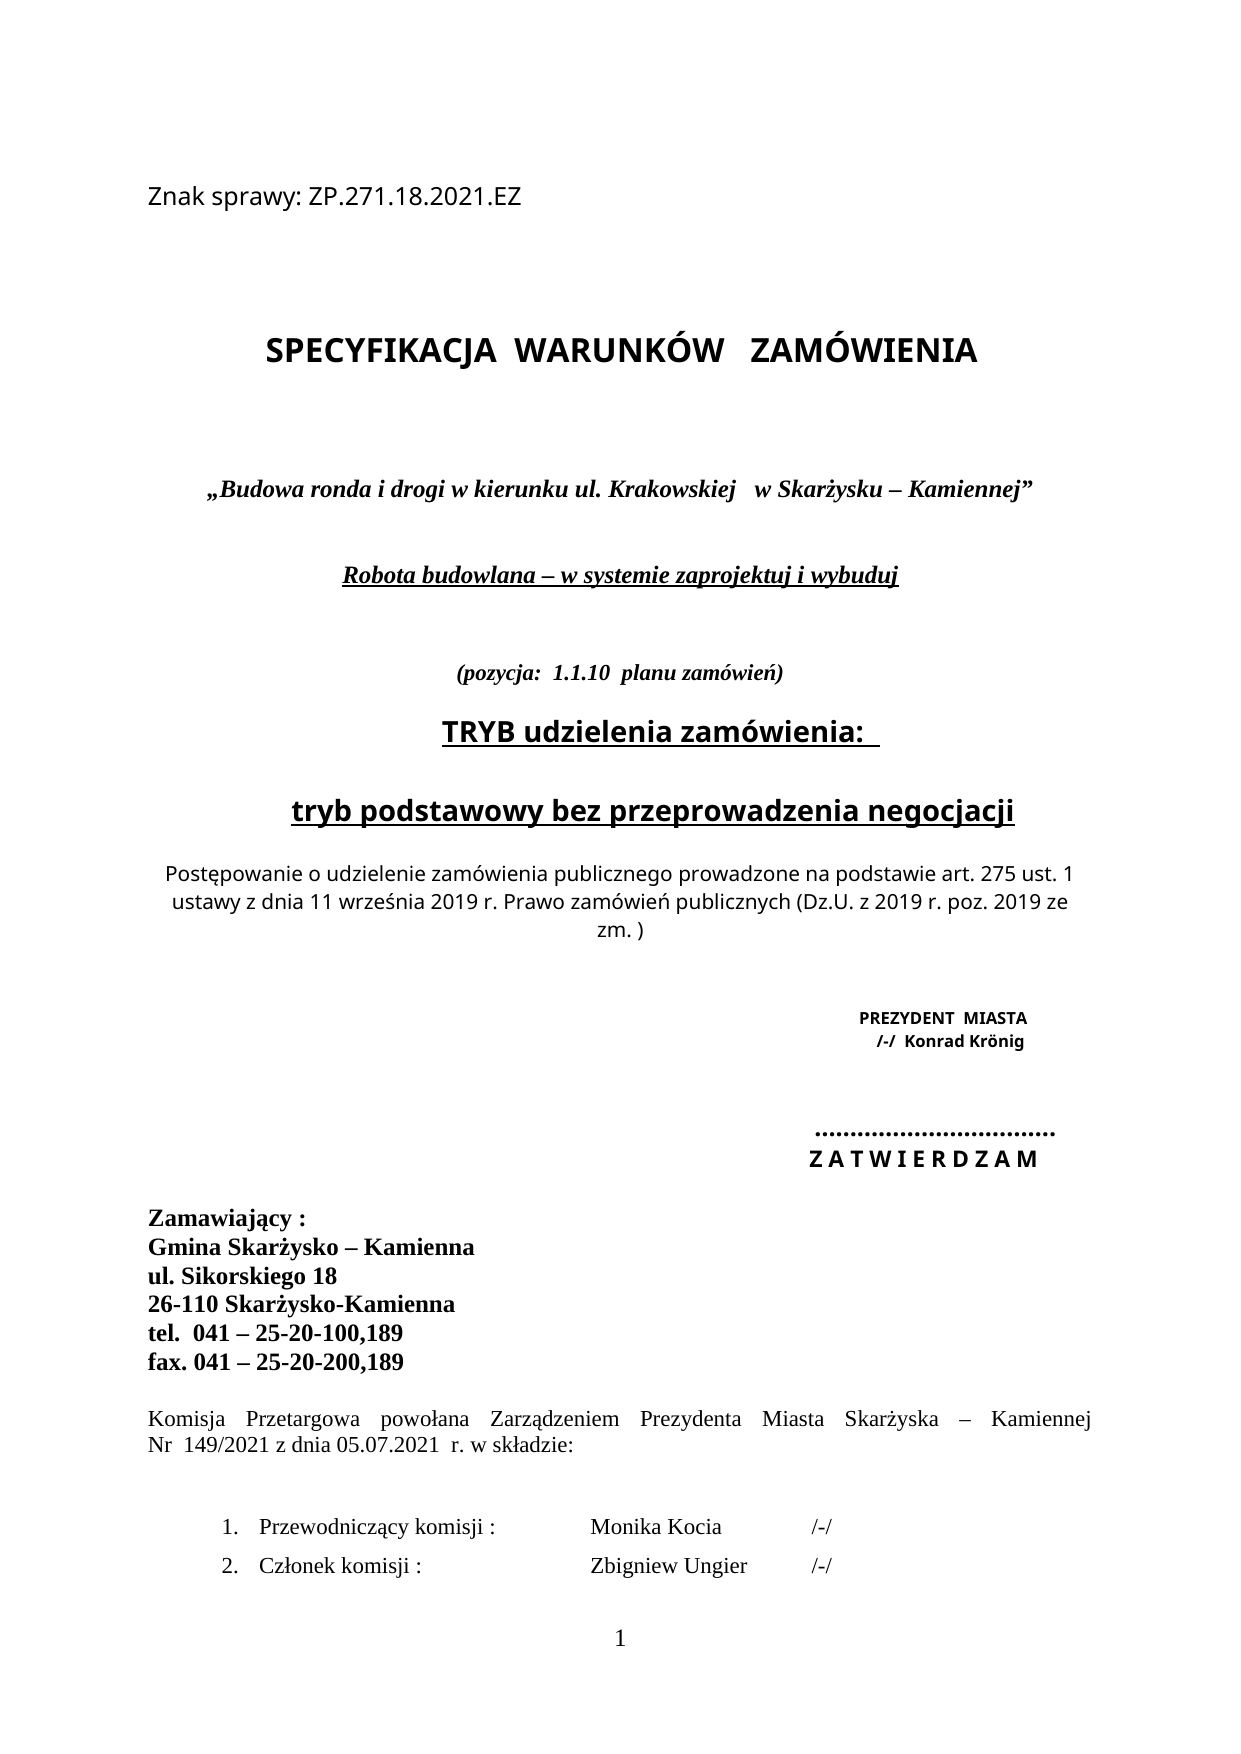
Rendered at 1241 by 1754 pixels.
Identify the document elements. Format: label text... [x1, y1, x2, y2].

text SPECYFIKACJA WARUNKÓW ZAMÓWIENIA [85, 326, 1158, 372]
text ustawy z dnia 11 września 2019 r. Prawo zamówień publicznych (Dz.U. z 2019 r. poz. 2019 ze zm. ) [148, 887, 1093, 944]
text Komisja Przetargowa powołana Zarządzeniem Prezydenta Miasta Skarżyska – Kamiennej Nr 149/2021 z dnia 05.07.2021 r. w składzie: [148, 1405, 1093, 1458]
text ul. Sikorskiego 18 [148, 1261, 1093, 1289]
text PREZYDENT MIASTA [223, 1007, 1093, 1029]
text TRYB udzielenia zamówienia: [148, 711, 1158, 751]
text Zamawiający : [148, 1203, 1093, 1232]
text fax. 041 – 25-20-200,189 [148, 1347, 1093, 1376]
text (pozycja: 1.1.10 planu zamówień) [148, 658, 1093, 685]
text tryb podstawowy bez przeprowadzenia negocjacji [148, 791, 1158, 830]
text tel. 041 – 25-20-100,189 [148, 1318, 1093, 1347]
text Robota budowlana – w systemie zaprojektuj i wybuduj [148, 560, 1093, 589]
list Członek komisji : Zbigniew Ungier /-/ [221, 1553, 1093, 1579]
text ……………………………. [148, 1109, 1160, 1143]
text 26-110 Skarżysko-Kamienna [148, 1289, 1093, 1318]
text /-/ Konrad Krönig [223, 1029, 1093, 1052]
text Gmina Skarżysko – Kamienna [148, 1232, 1093, 1261]
text Z A T W I E R D Z A M [738, 1143, 1093, 1174]
text Postępowanie o udzielenie zamówienia publicznego prowadzone na podstawie art. 275 ust. 1 [148, 859, 1093, 887]
text Znak sprawy: ZP.271.18.2021.EZ [148, 179, 1096, 213]
list Przewodniczący komisji : Monika Kocia /-/ [221, 1513, 1093, 1539]
text „Budowa ronda i drogi w kierunku ul. Krakowskiej w Skarżysku – Kamiennej” [148, 474, 1093, 503]
